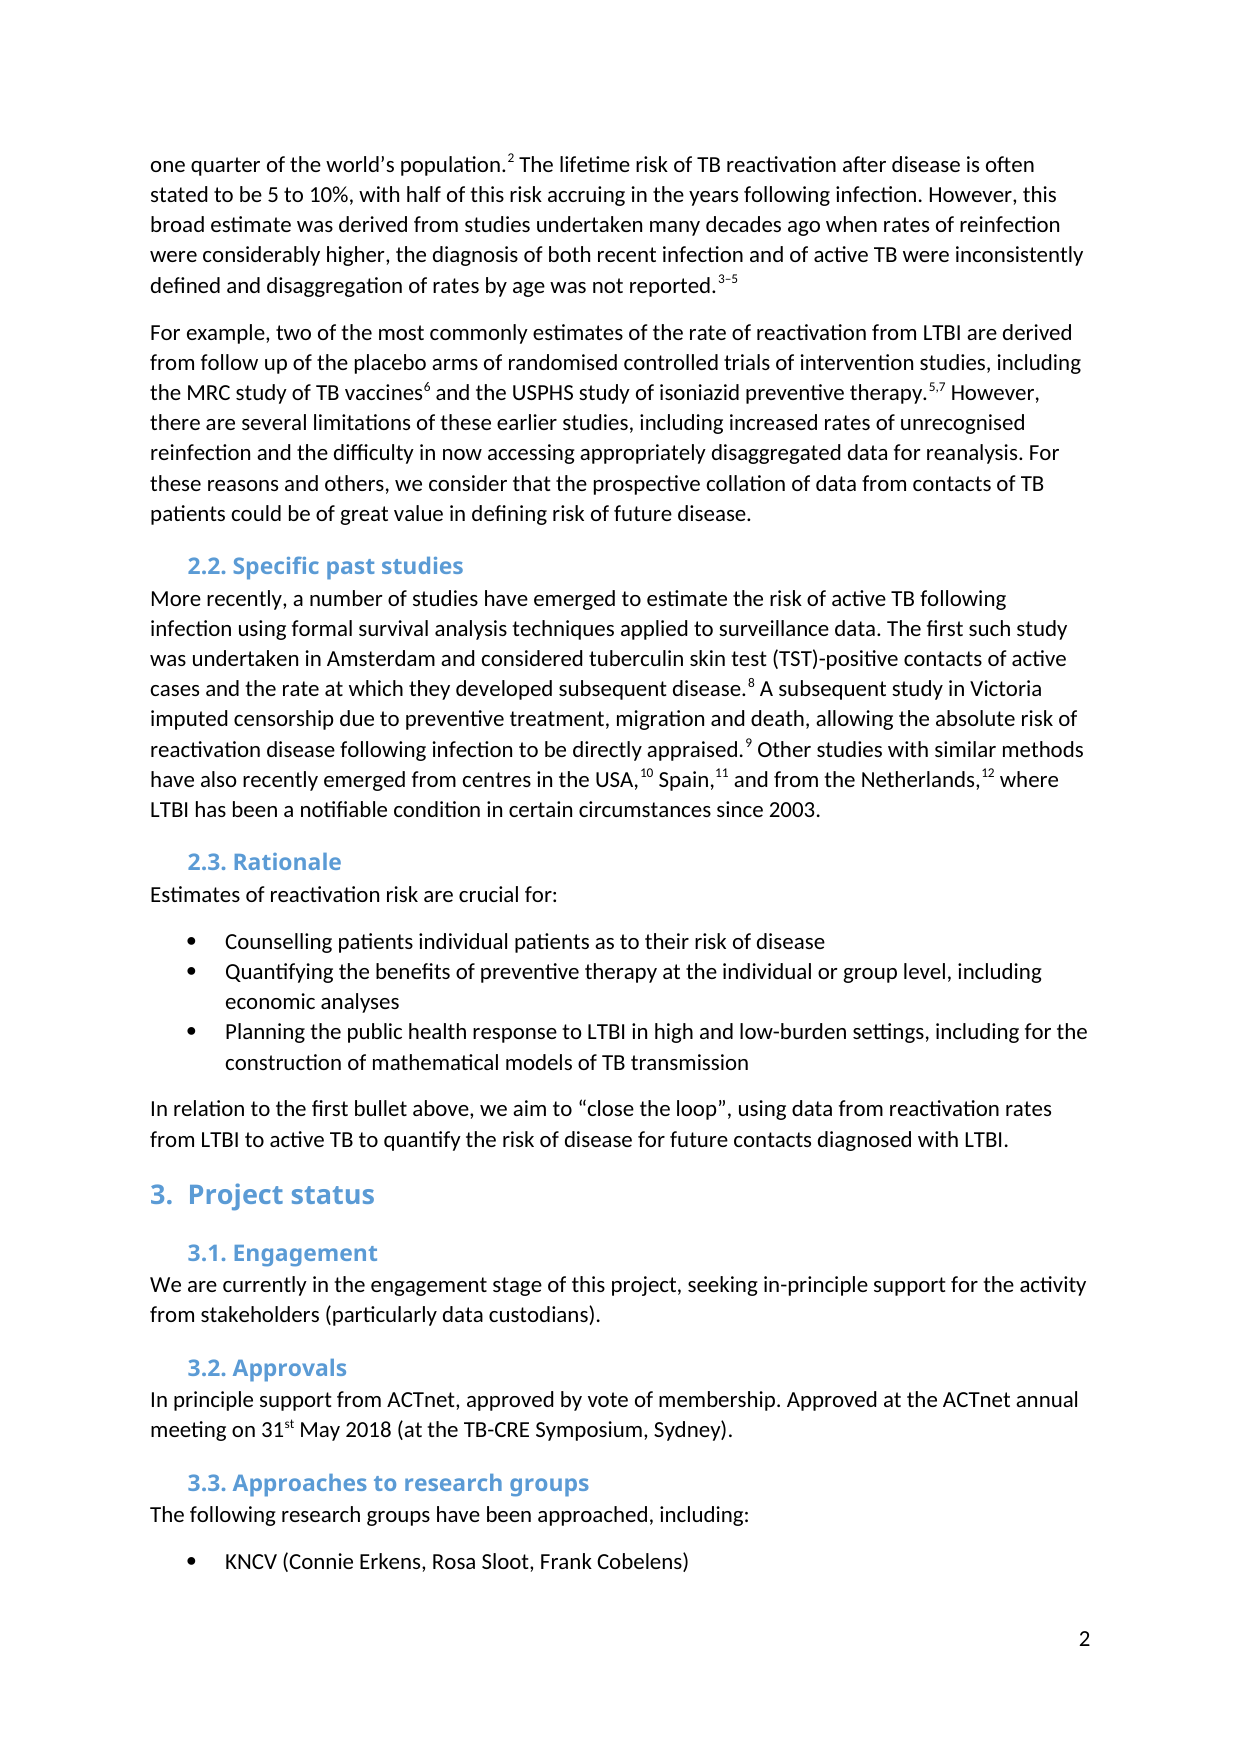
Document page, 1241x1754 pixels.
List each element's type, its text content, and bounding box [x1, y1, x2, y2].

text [150, 150, 1090, 299]
list KNCV (Connie Erkens, Rosa Sloot, Frank Cobelens) [187, 1547, 1090, 1575]
text The following research groups have been approached, including: [150, 1500, 1090, 1528]
text In relation to the first bullet above, we aim to “close the loop”, using data from reactivation rates from LTBI to active TB to quantify the risk of disease for future contacts diagnosed with LTBI. [150, 1094, 1090, 1153]
list Counselling patients individual patients as to their risk of disease [187, 927, 1090, 955]
text Estimates of reactivation risk are crucial for: [150, 880, 1090, 908]
text We are currently in the engagement stage of this project, seeking in-principle support for the activity from stakeholders (particularly data custodians). [150, 1270, 1090, 1328]
subtitle Approvals [187, 1351, 1090, 1383]
subtitle Engagement [187, 1236, 1090, 1268]
subtitle Approaches to research groups [187, 1466, 1090, 1498]
text For example, two of the most commonly estimates of the rate of reactivation from LTBI are derived from follow up of the placebo arms of randomised controlled trials of intervention studies, including the MRC study of TB vaccines6 and the USPHS study of isoniazid preventive therapy.5,7 However, there are several limitations of these earlier studies, including increased rates of unrecognised reinfection and the difficulty in now accessing appropriately disaggregated data for reanalysis. For these reasons and others, we consider that the prospective collation of data from contacts of TB patients could be of great value in defining risk of future disease. [150, 318, 1090, 527]
subtitle Specific past studies [187, 550, 1090, 581]
subtitle Rationale [187, 846, 1090, 877]
text More recently, a number of studies have emerged to estimate the risk of active TB following infection using formal survival analysis techniques applied to surveillance data. The first such study was undertaken in Amsterdam and considered tuberculin skin test (TST)-positive contacts of active cases and the rate at which they developed subsequent disease.8 A subsequent study in Victoria imputed censorship due to preventive treatment, migration and death, allowing the absolute risk of reactivation disease following infection to be directly appraised.9 Other studies with similar methods have also recently emerged from centres in the USA,10 Spain,11 and from the Netherlands,12 where LTBI has been a notifiable condition in certain circumstances since 2003. [150, 584, 1090, 823]
text In principle support from ACTnet, approved by vote of membership. Approved at the ACTnet annual meeting on 31st May 2018 (at the TB-CRE Symposium, Sydney). [150, 1385, 1090, 1443]
subtitle Project status [150, 1176, 1090, 1213]
list Quantifying the benefits of preventive therapy at the individual or group level, including economic analyses [187, 957, 1090, 1015]
list Planning the public health response to LTBI in high and low-burden settings, including for the construction of mathematical models of TB transmission [187, 1017, 1090, 1076]
